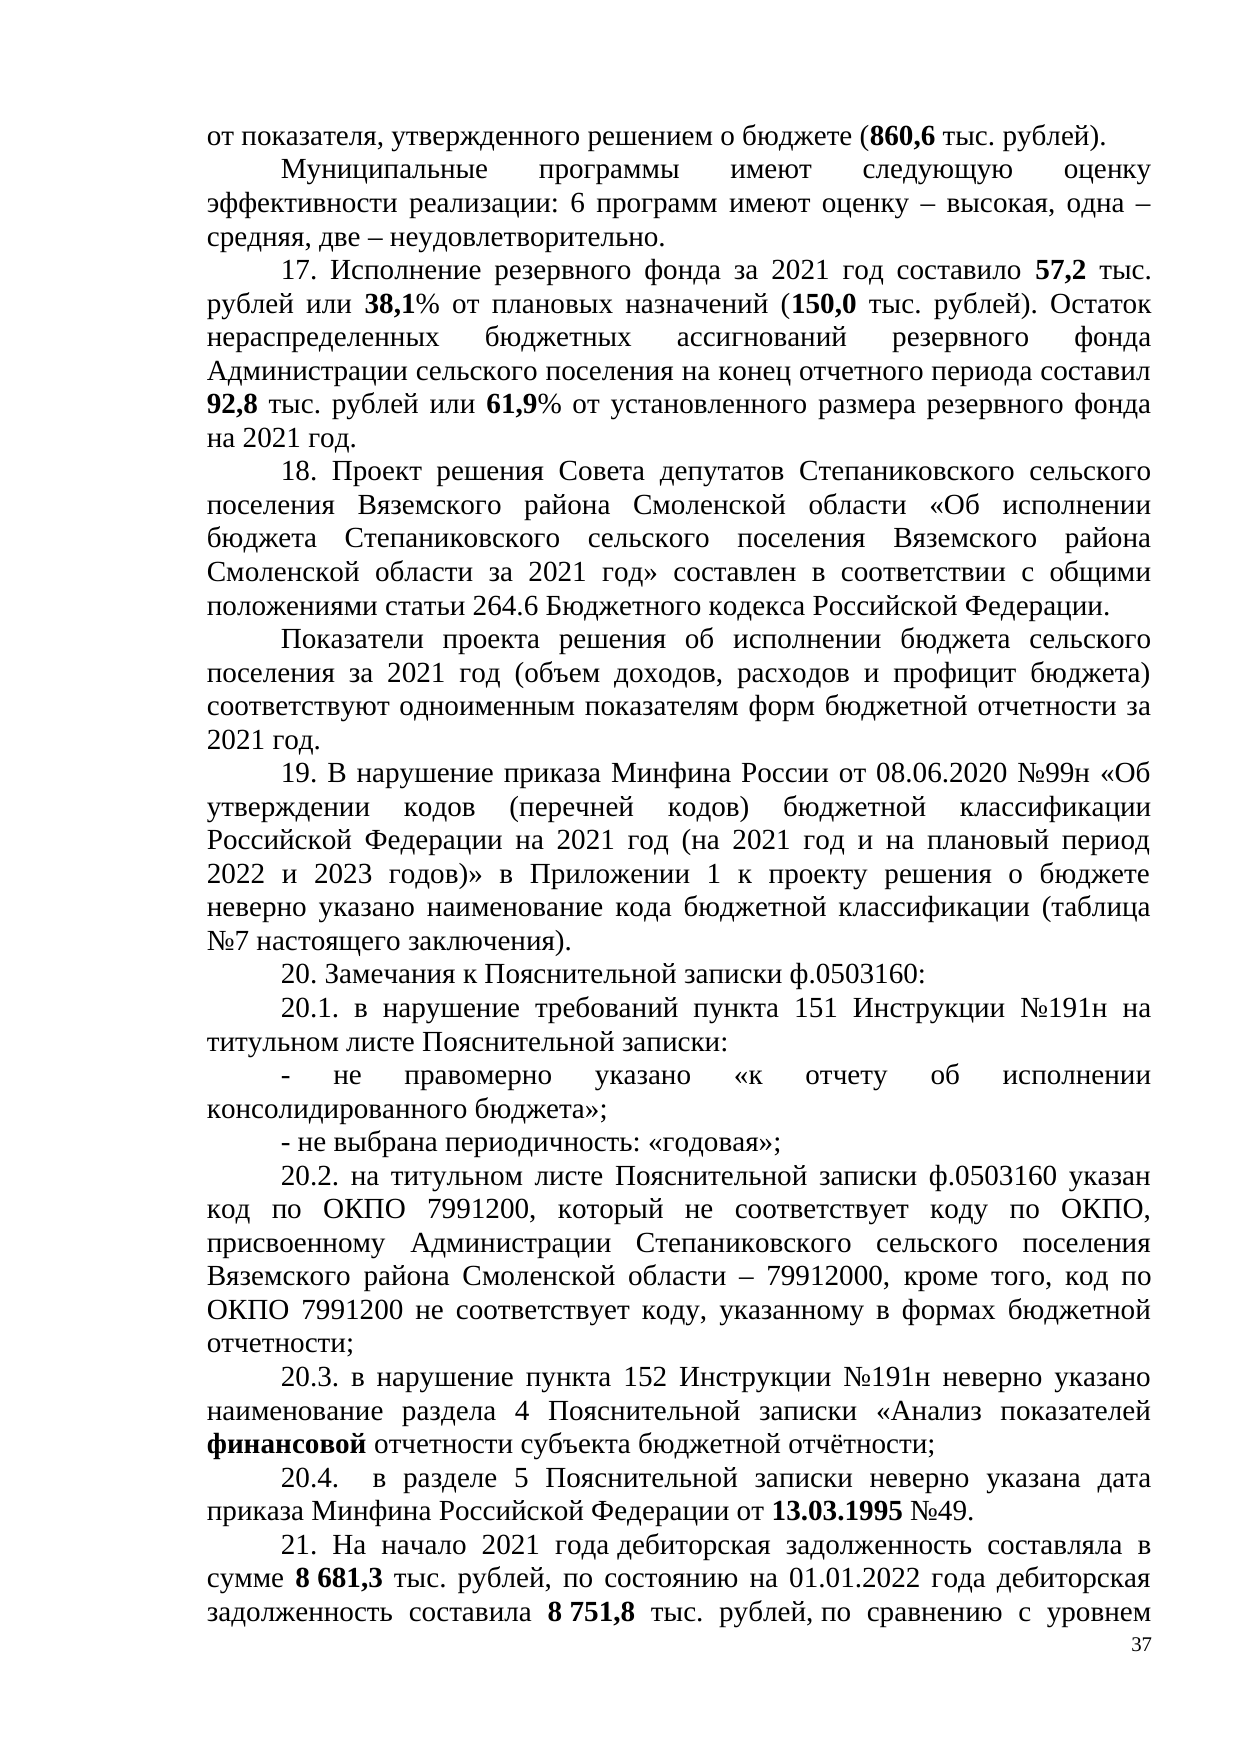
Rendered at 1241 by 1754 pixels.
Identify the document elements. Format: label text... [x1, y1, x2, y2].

text 18. Проект решения Совета депутатов Степаниковского сельского поселения Вяземского района Смоленской области «Об исполнении бюджета Степаниковского сельского поселения Вяземского района Смоленской области за 2021 год» составлен в соответствии с общими положениями статьи 264.6 Бюджетного кодекса Российской Федерации. [207, 453, 1152, 621]
text - не выбрана периодичность: «годовая»; [207, 1124, 1152, 1158]
text 17. Исполнение резервного фонда за 2021 год составило 57,2 тыс. рублей или 38,1% от плановых назначений (150,0 тыс. рублей). Остаток нераспределенных бюджетных ассигнований резервного фонда Администрации сельского поселения на конец отчетного периода составил 92,8 тыс. рублей или 61,9% от установленного размера резервного фонда на 2021 год. [207, 252, 1152, 453]
text 20.4. в разделе 5 Пояснительной записки неверно указана дата приказа Минфина Российской Федерации от 13.03.1995 №49. [207, 1460, 1152, 1527]
text 20.2. на титульном листе Пояснительной записки ф.0503160 указан код по ОКПО 7991200, который не соответствует коду по ОКПО, присвоенному Администрации Степаниковского сельского поселения Вяземского района Смоленской области – 79912000, кроме того, код по ОКПО 7991200 не соответствует коду, указанному в формах бюджетной отчетности; [207, 1158, 1152, 1359]
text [207, 118, 1152, 152]
text Муниципальные программы имеют следующую оценку эффективности реализации: 6 программ имеют оценку – высокая, одна – средняя, две – неудовлетворительно. [207, 152, 1152, 252]
text - не правомерно указано «к отчету об исполнении консолидированного бюджета»; [207, 1057, 1152, 1124]
text 20.3. в нарушение пункта 152 Инструкции №191н неверно указано наименование раздела 4 Пояснительной записки «Анализ показателей финансовой отчетности субъекта бюджетной отчётности; [207, 1359, 1152, 1460]
text 19. В нарушение приказа Минфина России от 08.06.2020 №99н «Об утверждении кодов (перечней кодов) бюджетной классификации Российской Федерации на 2021 год (на 2021 год и на плановый период 2022 и 2023 годов)» в Приложении 1 к проекту решения о бюджете неверно указано наименование кода бюджетной классификации (таблица №7 настоящего заключения). [207, 755, 1152, 957]
text 20. Замечания к Пояснительной записки ф.0503160: [207, 957, 1152, 990]
text 20.1. в нарушение требований пункта 151 Инструкции №191н на титульном листе Пояснительной записки: [207, 990, 1152, 1057]
text Показатели проекта решения об исполнении бюджета сельского поселения за 2021 год (объем доходов, расходов и профицит бюджета) соответствуют одноименным показателям форм бюджетной отчетности за 2021 год. [207, 621, 1152, 755]
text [207, 1527, 1152, 1627]
